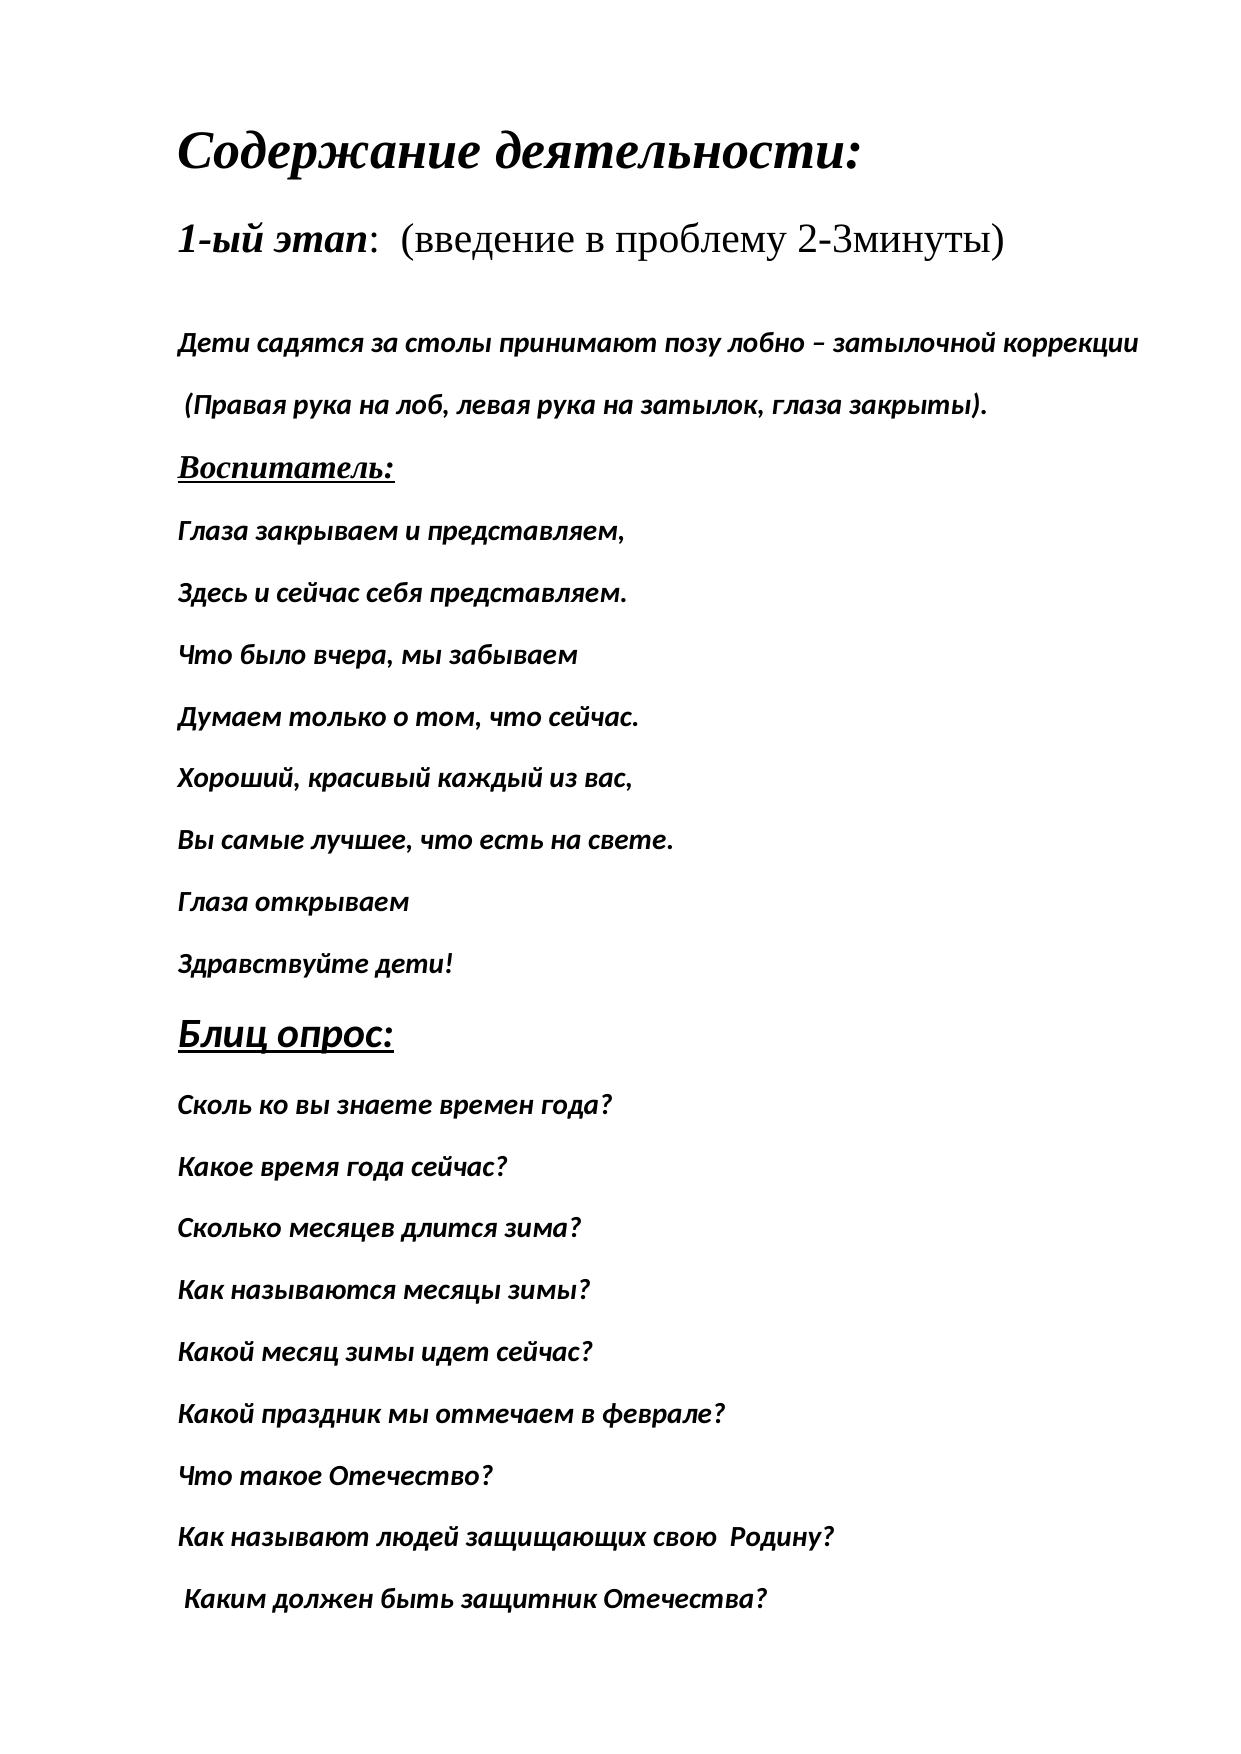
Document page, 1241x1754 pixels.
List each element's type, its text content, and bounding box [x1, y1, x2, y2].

text Какой месяц зимы идет сейчас? [177, 1333, 1152, 1369]
text Здравствуйте дети! [177, 945, 1152, 981]
text Воспитатель: [177, 448, 1152, 486]
text Думаем только о том, что сейчас. [177, 698, 1152, 733]
text Здесь и сейчас себя представляем. [177, 574, 1152, 610]
text Хороший, красивый каждый из вас, [177, 759, 1152, 795]
text Глаза открываем [177, 883, 1152, 919]
text Как называются месяцы зимы? [177, 1271, 1152, 1307]
text Блиц опрос: [177, 1007, 1152, 1057]
text Какое время года сейчас? [177, 1148, 1152, 1183]
text Сколь ко вы знаете времен года? [177, 1086, 1152, 1122]
text Содержание деятельности: [177, 118, 1152, 180]
text Что такое Отечество? [177, 1457, 1152, 1492]
text Каким должен быть защитник Отечества? [177, 1580, 1152, 1616]
text Сколько месяцев длится зима? [177, 1209, 1152, 1245]
text 1-ый этап: (введение в проблему 2-3минуты) [177, 214, 1152, 262]
text Что было вчера, мы забываем [177, 636, 1152, 672]
text Вы самые лучшее, что есть на свете. [177, 821, 1152, 857]
text Как называют людей защищающих свою Родину? [177, 1518, 1152, 1554]
text Какой праздник мы отмечаем в феврале? [177, 1395, 1152, 1430]
text (Правая рука на лоб, левая рука на затылок, глаза закрыты). [177, 386, 1152, 421]
text Глаза закрываем и представляем, [177, 512, 1152, 548]
text Дети садятся за столы принимают позу лобно – затылочной коррекции [177, 324, 1152, 359]
